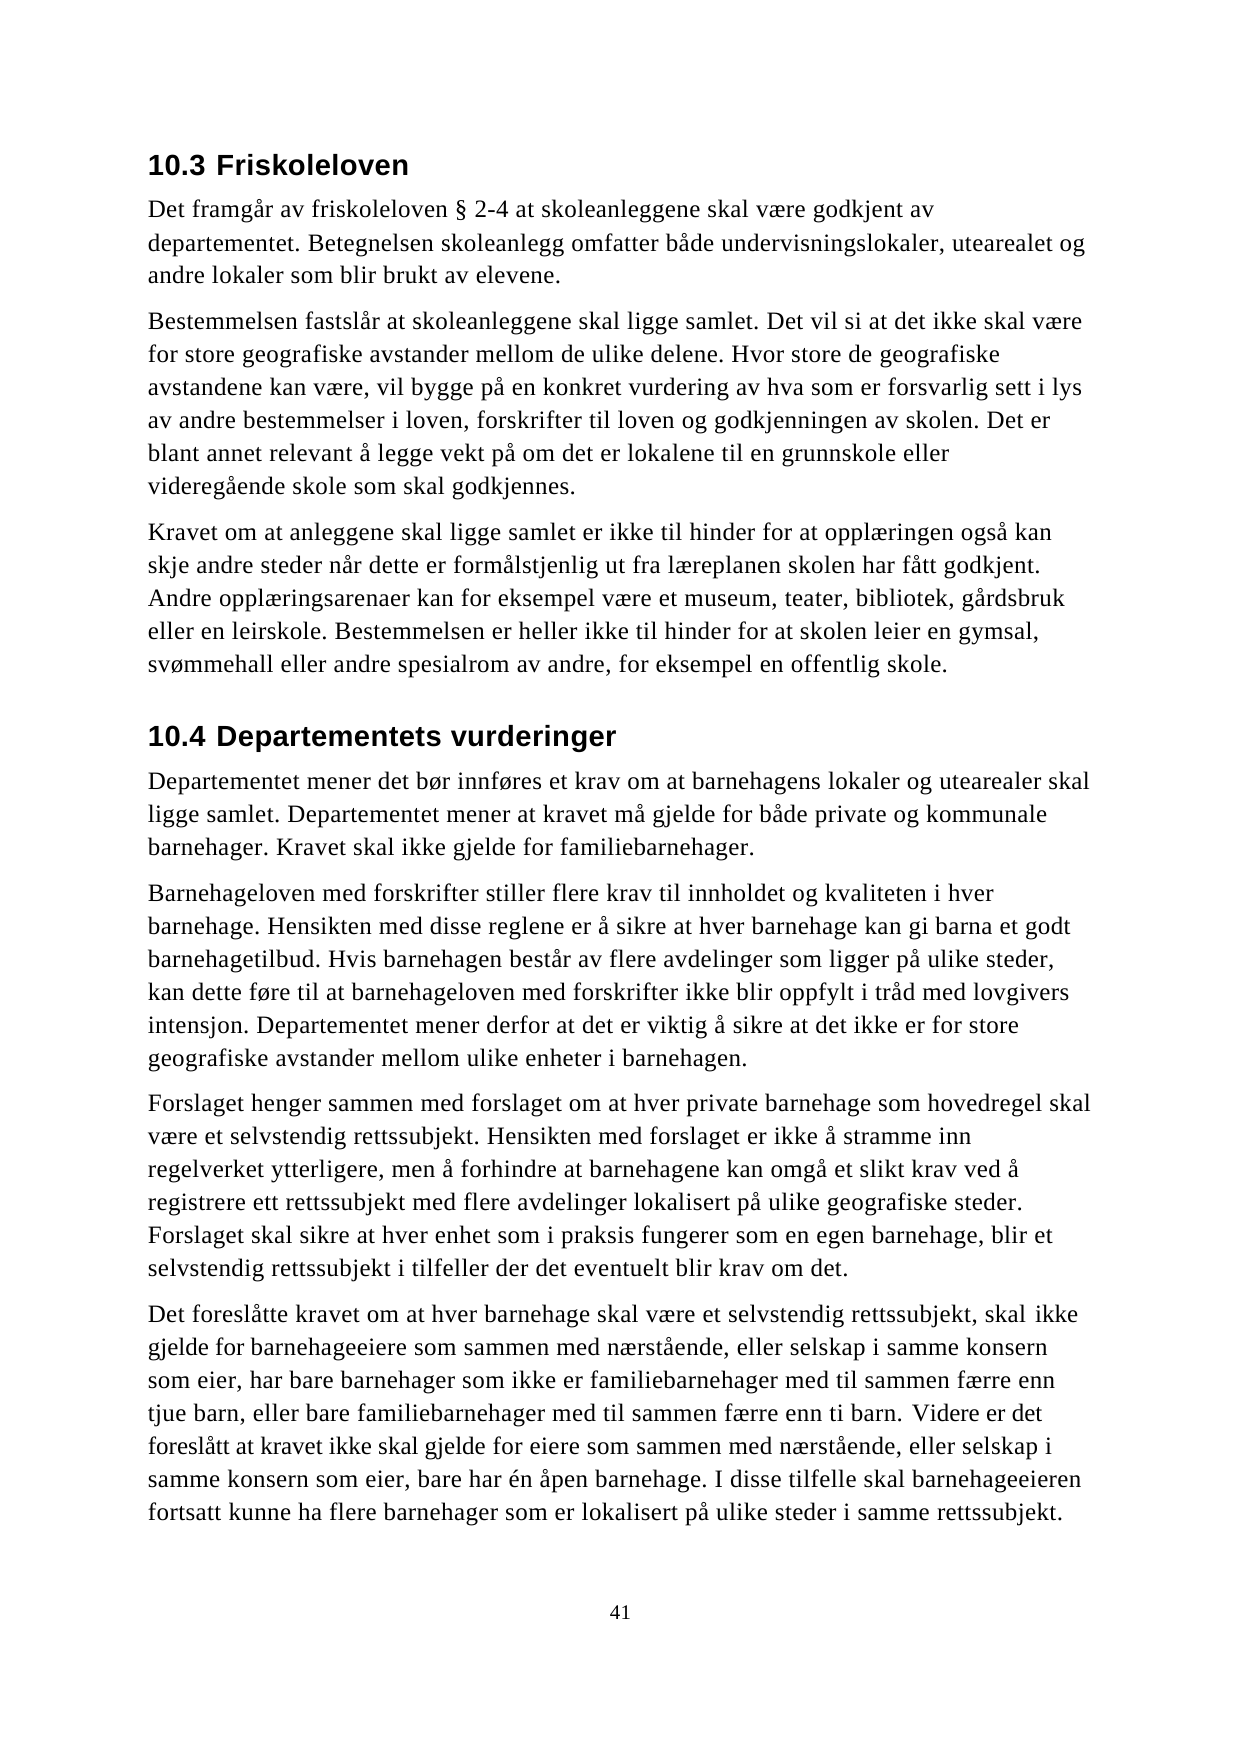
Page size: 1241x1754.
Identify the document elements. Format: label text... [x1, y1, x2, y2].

text Forslaget henger sammen med forslaget om at hver private barnehage som hovedregel skal være et selvstendig rettssubjekt. Hensikten med forslaget er ikke å stramme inn regelverket ytterligere, men å forhindre at barnehagene kan omgå et slikt krav ved å registrere ett rettssubjekt med flere avdelinger lokalisert på ulike geografiske steder. Forslaget skal sikre at hver enhet som i praksis fungerer som en egen barnehage, blir et selvstendig rettssubjekt i tilfeller der det eventuelt blir krav om det. [148, 1088, 1092, 1282]
subtitle Friskoleloven [148, 148, 1092, 181]
text Det framgår av friskoleloven § 2-4 at skoleanleggene skal være godkjent av departementet. Betegnelsen skoleanlegg omfatter både undervisningslokaler, utearealet og andre lokaler som blir brukt av elevene. [148, 194, 1092, 289]
subtitle Departementets vurderinger [148, 719, 1092, 753]
text Departementet mener det bør innføres et krav om at barnehagens lokaler og utearealer skal ligge samlet. Departementet mener at kravet må gjelde for både private og kommunale barnehager. Kravet skal ikke gjelde for familiebarnehager. [148, 766, 1092, 861]
text Kravet om at anleggene skal ligge samlet er ikke til hinder for at opplæringen også kan skje andre steder når dette er formålstjenlig ut fra læreplanen skolen har fått godkjent. Andre opplæringsarenaer kan for eksempel være et museum, teater, bibliotek, gårdsbruk eller en leirskole. Bestemmelsen er heller ikke til hinder for at skolen leier en gymsal, svømmehall eller andre spesialrom av andre, for eksempel en offentlig skole. [148, 517, 1092, 678]
text Bestemmelsen fastslår at skoleanleggene skal ligge samlet. Det vil si at det ikke skal være for store geografiske avstander mellom de ulike delene. Hvor store de geografiske avstandene kan være, vil bygge på en konkret vurdering av hva som er forsvarlig sett i lys av andre bestemmelser i loven, forskrifter til loven og godkjenningen av skolen. Det er blant annet relevant å legge vekt på om det er lokalene til en grunnskole eller videregående skole som skal godkjennes. [148, 306, 1092, 500]
text Det foreslåtte kravet om at hver barnehage skal være et selvstendig rettssubjekt, skal ikke gjelde for barnehageeiere som sammen med nærstående, eller selskap i samme konsern som eier, har bare barnehager som ikke er familiebarnehager med til sammen færre enn tjue barn, eller bare familiebarnehager med til sammen færre enn ti barn. Videre er det foreslått at kravet ikke skal gjelde for eiere som sammen med nærstående, eller selskap i samme konsern som eier, bare har én åpen barnehage. I disse tilfelle skal barnehageeieren fortsatt kunne ha flere barnehager som er lokalisert på ulike steder i samme rettssubjekt. [148, 1299, 1092, 1526]
text Barnehageloven med forskrifter stiller flere krav til innholdet og kvaliteten i hver barnehage. Hensikten med disse reglene er å sikre at hver barnehage kan gi barna et godt barnehagetilbud. Hvis barnehagen består av flere avdelinger som ligger på ulike steder, kan dette føre til at barnehageloven med forskrifter ikke blir oppfylt i tråd med lovgivers intensjon. Departementet mener derfor at det er viktig å sikre at det ikke er for store geografiske avstander mellom ulike enheter i barnehagen. [148, 878, 1092, 1072]
